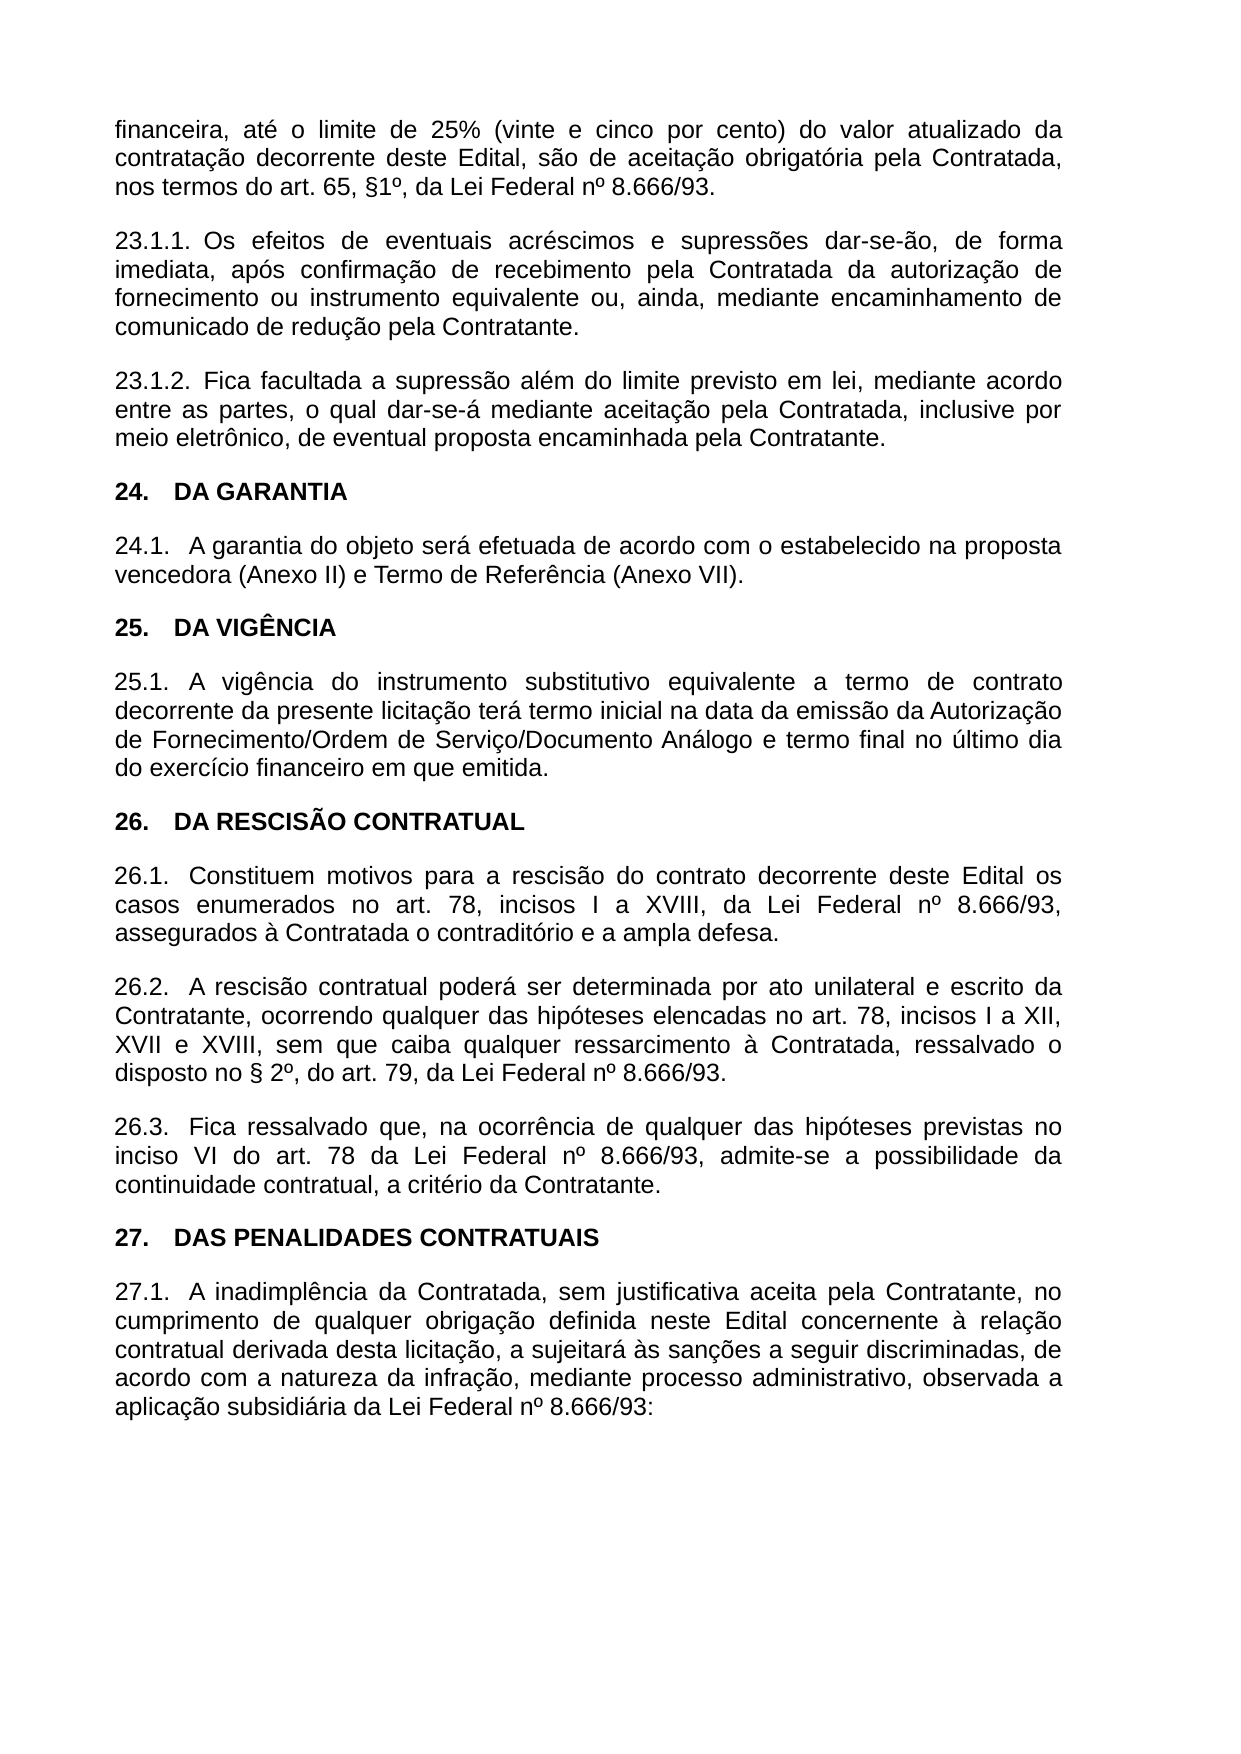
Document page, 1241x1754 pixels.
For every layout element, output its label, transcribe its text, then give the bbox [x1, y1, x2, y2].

subtitle DA GARANTIA [114, 477, 1064, 506]
list A vigência do instrumento substitutivo equivalente a termo de contrato decorrente da presente licitação terá termo inicial na data da emissão da Autorização de Fornecimento/Ordem de Serviço/Documento Análogo e termo final no último dia do exercício financeiro em que emitida. [114, 667, 1064, 782]
list A garantia do objeto será efetuada de acordo com o estabelecido na proposta vencedora (Anexo II) e Termo de Referência (Anexo VII). [114, 531, 1064, 588]
subtitle DA RESCISÃO CONTRATUAL [114, 807, 1064, 836]
list Fica ressalvado que, na ocorrência de qualquer das hipóteses previstas no inciso VI do art. 78 da Lei Federal nº 8.666/93, admite-se a possibilidade da continuidade contratual, a critério da Contratante. [114, 1112, 1064, 1198]
list Os efeitos de eventuais acréscimos e supressões dar-se-ão, de forma imediata, após confirmação de recebimento pela Contratada da autorização de fornecimento ou instrumento equivalente ou, ainda, mediante encaminhamento de comunicado de redução pela Contratante. [114, 226, 1064, 341]
list A rescisão contratual poderá ser determinada por ato unilateral e escrito da Contratante, ocorrendo qualquer das hipóteses elencadas no art. 78, incisos I a XII, XVII e XVIII, sem que caiba qualquer ressarcimento à Contratada, ressalvado o disposto no § 2º, do art. 79, da Lei Federal nº 8.666/93. [114, 972, 1064, 1087]
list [114, 114, 1064, 201]
list Constituem motivos para a rescisão do contrato decorrente deste Edital os casos enumerados no art. 78, incisos I a XVIII, da Lei Federal nº 8.666/93, assegurados à Contratada o contraditório e a ampla defesa. [114, 861, 1064, 947]
subtitle DAS PENALIDADES CONTRATUAIS [114, 1223, 1064, 1252]
list Fica facultada a supressão além do limite previsto em lei, mediante acordo entre as partes, o qual dar-se-á mediante aceitação pela Contratada, inclusive por meio eletrônico, de eventual proposta encaminhada pela Contratante. [114, 366, 1064, 452]
subtitle DA VIGÊNCIA [114, 613, 1064, 642]
list A inadimplência da Contratada, sem justificativa aceita pela Contratante, no cumprimento de qualquer obrigação definida neste Edital concernente à relação contratual derivada desta licitação, a sujeitará às sanções a seguir discriminadas, de acordo com a natureza da infração, mediante processo administrativo, observada a aplicação subsidiária da Lei Federal nº 8.666/93: [114, 1277, 1064, 1421]
